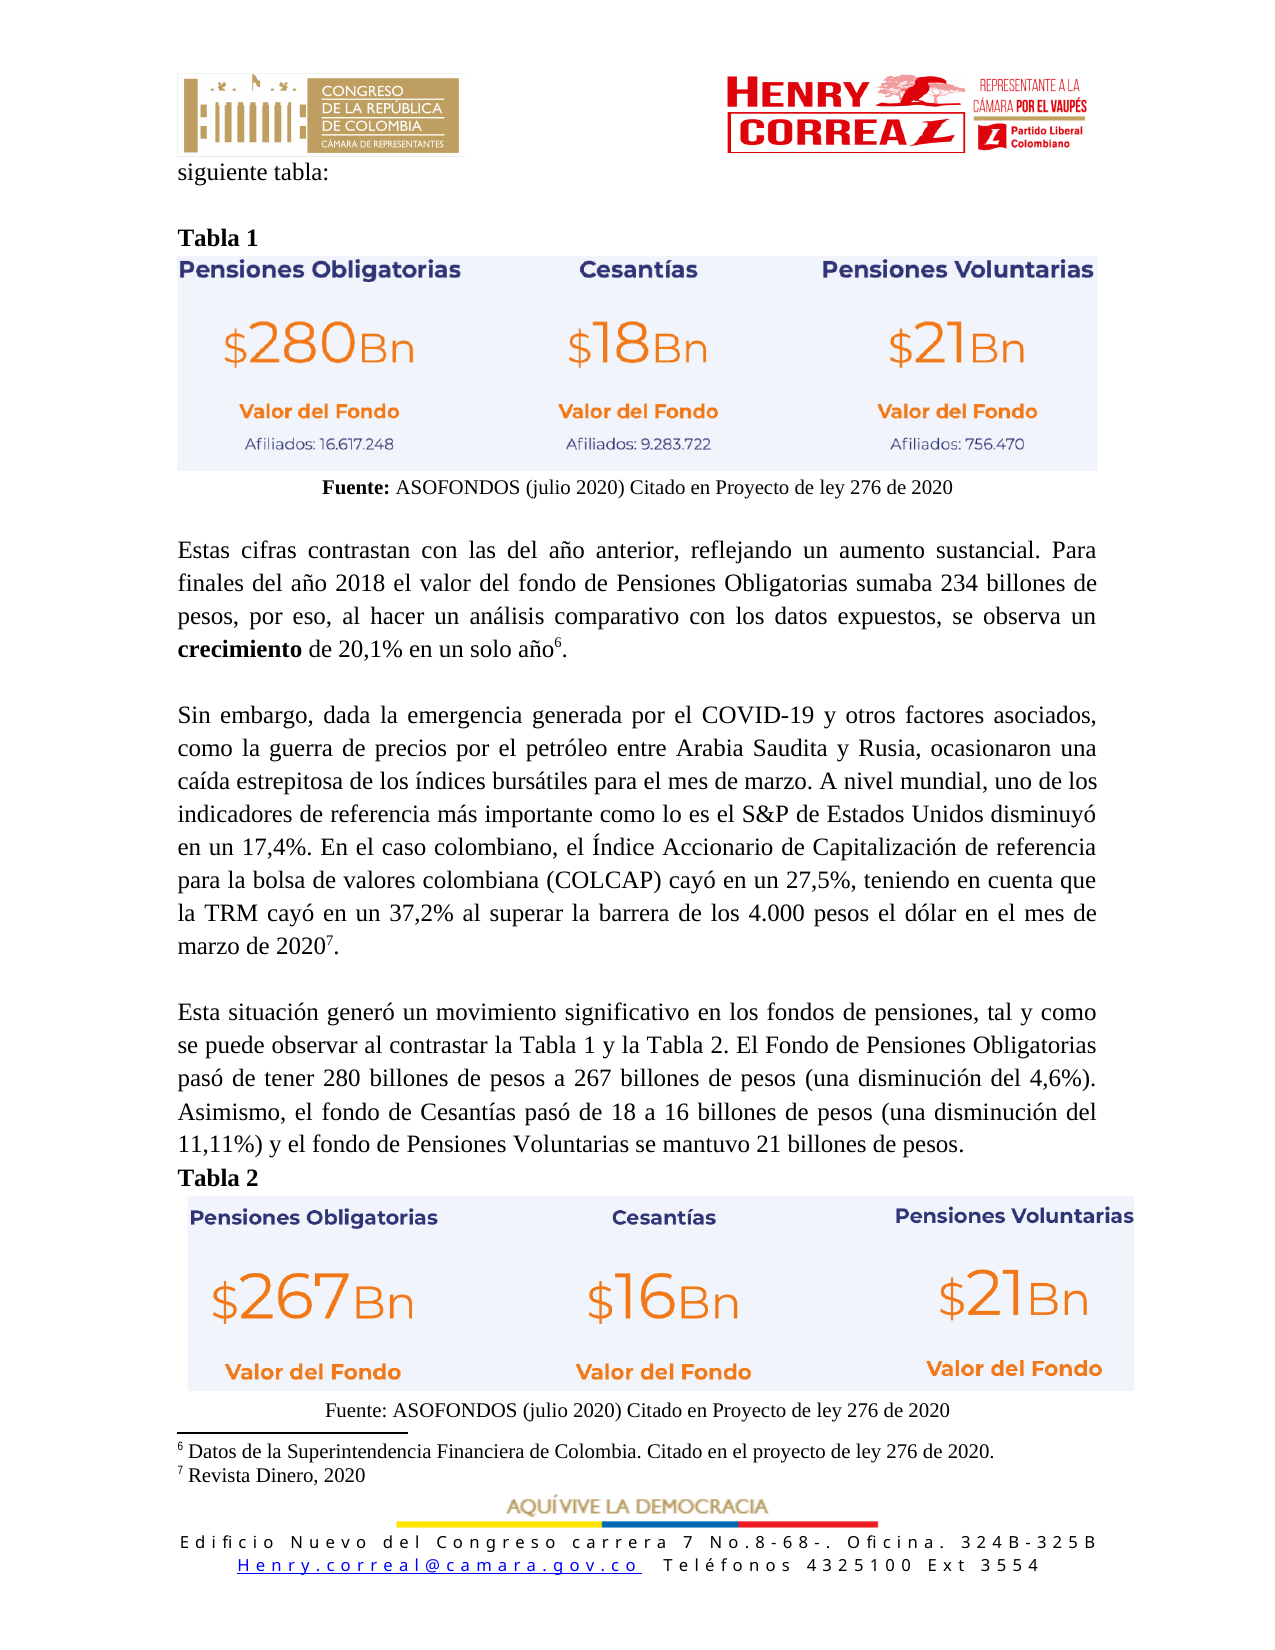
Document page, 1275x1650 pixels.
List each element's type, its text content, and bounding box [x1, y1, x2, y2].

text Tabla 1 [177, 223, 1098, 252]
picture [177, 73, 465, 157]
picture [186, 1196, 1133, 1390]
text Sin embargo, dada la emergencia generada por el COVID-19 y otros factores asociados, como la guerra de precios por el petróleo entre Arabia Saudita y Rusia, ocasionaron una caída estrepitosa de los índices bursátiles para el mes de marzo. A nivel mundial, uno de los indicadores de referencia más importante como lo es el S&P de Estados Unidos disminuyó en un 17,4%. En el caso colombiano, el Índice Accionario de Capitalización de referencia para la bolsa de valores colombiana (COLCAP) cayó en un 27,5%, teniendo en cuenta que la TRM cayó en un 37,2% al superar la barrera de los 4.000 pesos el dólar en el mes de marzo de 2020. [177, 700, 1098, 960]
picture [382, 1487, 893, 1531]
text Estas cifras contrastan con las del año anterior, reflejando un aumento sustancial. Para finales del año 2018 el valor del fondo de Pensiones Obligatorias sumaba 234 billones de pesos, por eso, al hacer un análisis comparativo con los datos expuestos, se observa un crecimiento de 20,1% en un solo año. [177, 535, 1098, 663]
picture [721, 70, 966, 153]
text Tabla 2 [177, 1163, 1098, 1191]
picture [177, 256, 1098, 471]
text Esta situación generó un movimiento significativo en los fondos de pensiones, tal y como se puede observar al contrastar la Tabla 1 y la Tabla 2. El Fondo de Pensiones Obligatorias pasó de tener 280 billones de pesos a 267 billones de pesos (una disminución del 4,6%). Asimismo, el fondo de Cesantías pasó de 18 a 16 billones de pesos (una disminución del 11,11%) y el fondo de Pensiones Voluntarias se mantuvo 21 billones de pesos. [177, 997, 1098, 1158]
picture [968, 73, 1090, 152]
text Fuente: ASOFONDOS (julio 2020) Citado en Proyecto de ley 276 de 2020 [177, 474, 1098, 499]
